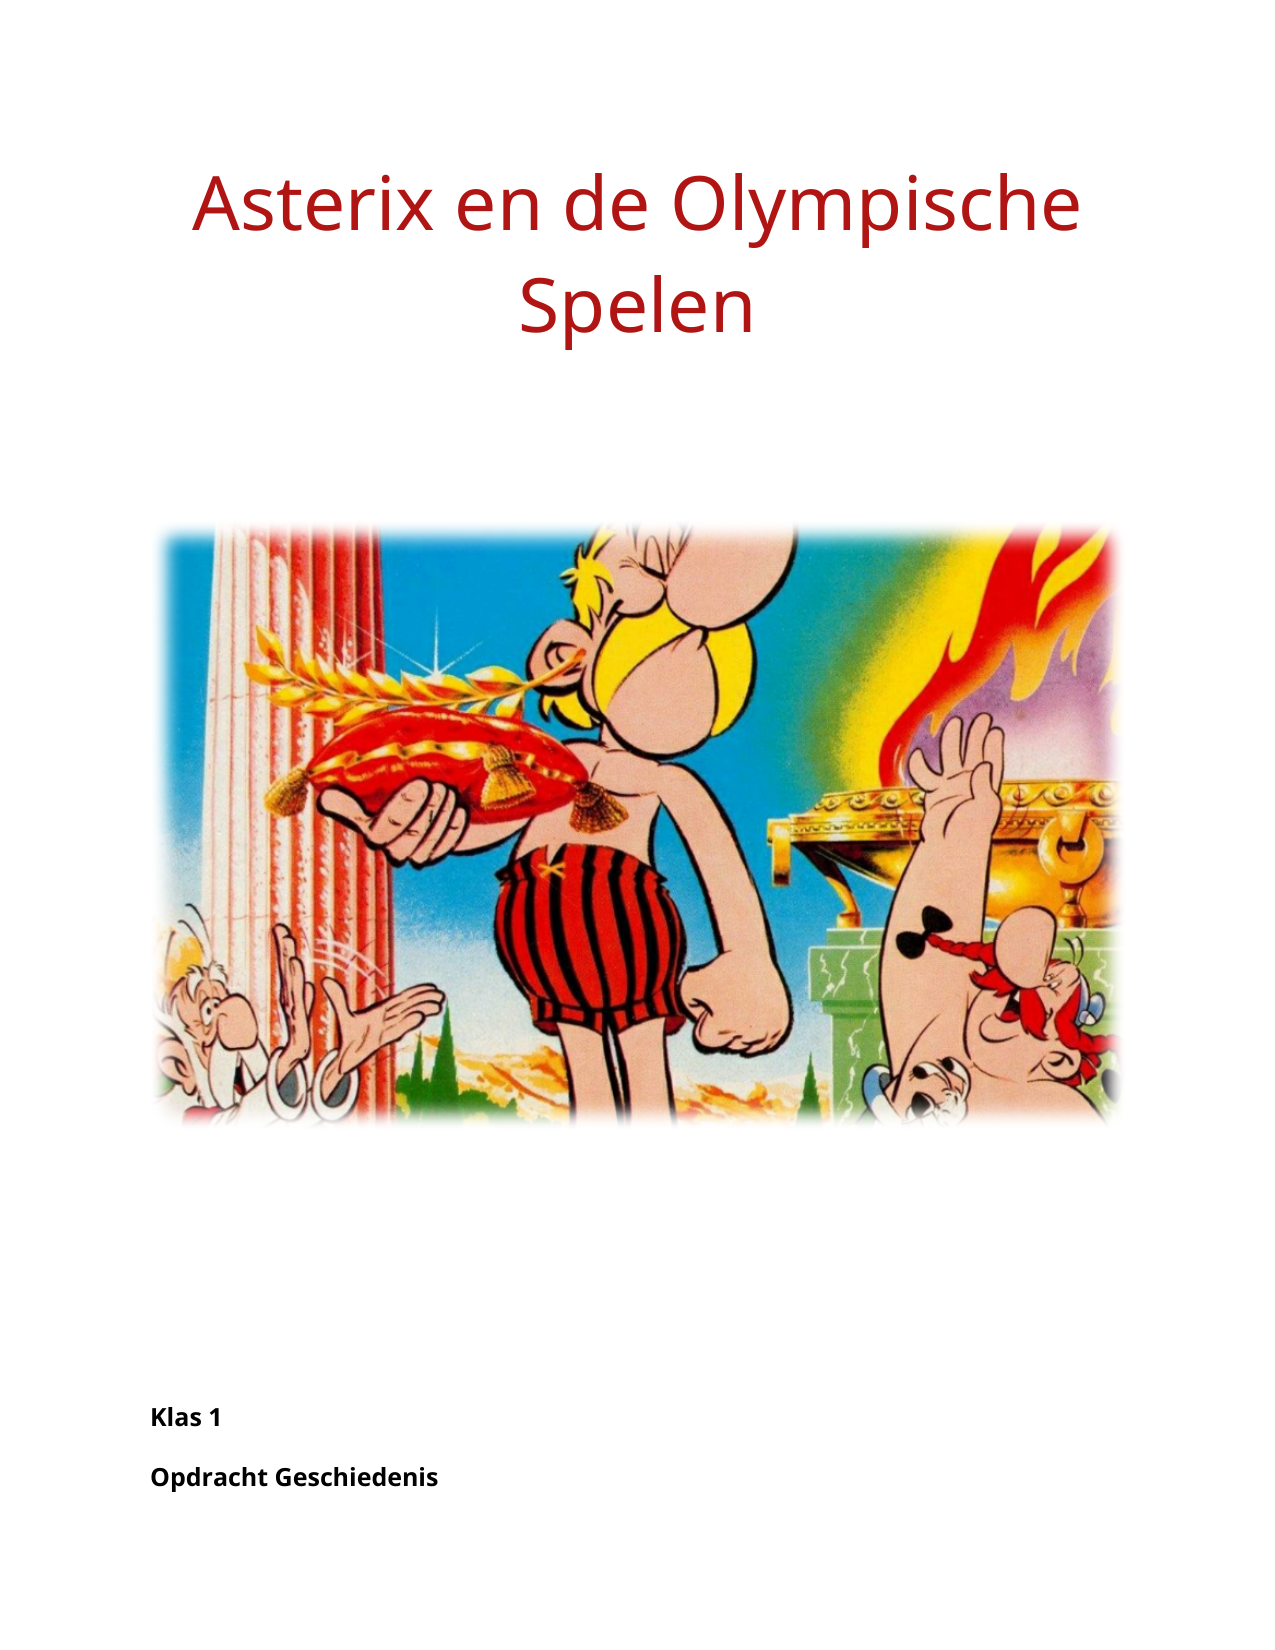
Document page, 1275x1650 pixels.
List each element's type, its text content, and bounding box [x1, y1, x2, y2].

picture [179, 549, 1097, 1101]
title Asterix en de Olympische Spelen [150, 150, 1125, 354]
text Klas 1 [150, 1400, 1125, 1434]
text Opdracht Geschiedenis [150, 1459, 1125, 1493]
